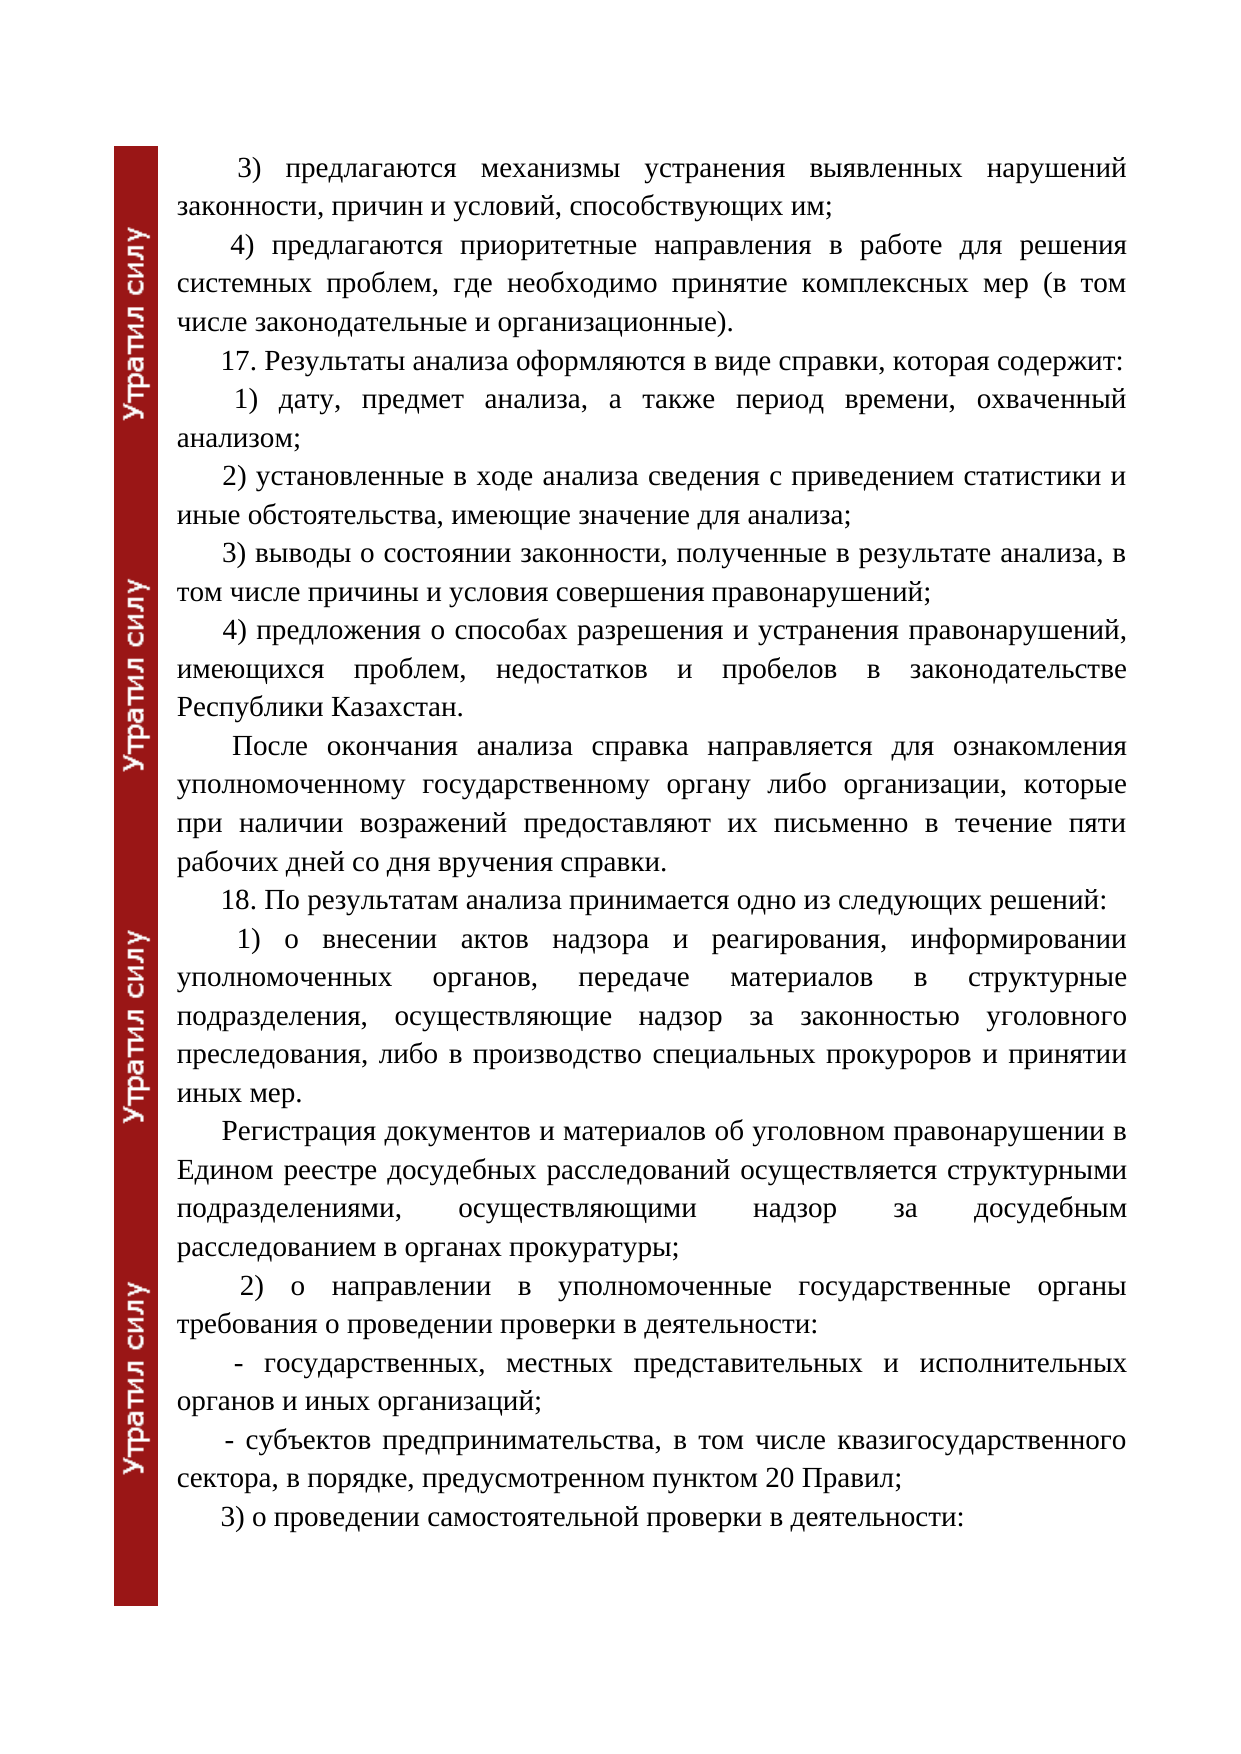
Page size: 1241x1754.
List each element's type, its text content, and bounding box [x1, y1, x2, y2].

text После окончания анализа справка направляется для ознакомления уполномоченному государственному органу либо организации, которые при наличии возражений предоставляют их письменно в течение пяти рабочих дней со дня вручения справки. [112, 728, 1128, 877]
text 3) выводы о состоянии законности, полученные в результате анализа, в том числе причины и условия совершения правонарушений; [112, 535, 1128, 607]
picture [114, 338, 158, 343]
text 3) о проведении самостоятельной проверки в деятельности: [112, 1499, 1128, 1532]
text 4) предложения о способах разрешения и устранения правонарушений, имеющихся проблем, недостатков и пробелов в законодательстве Республики Казахстан. [112, 612, 1128, 723]
picture [114, 376, 158, 381]
text 2) о направлении в уполномоченные государственные органы требования о проведении проверки в деятельности: [112, 1268, 1128, 1340]
text Регистрация документов и материалов об уголовном правонарушении в Едином реестре досудебных расследований осуществляется структурными подразделениями, осуществляющими надзор за досудебным расследованием в органах прокуратуры; [112, 1113, 1128, 1263]
text 1) о внесении актов надзора и реагирования, информировании уполномоченных органов, передаче материалов в структурные подразделения, осуществляющие надзор за законностью уголовного преследования, либо в производство специальных прокуроров и принятии иных мер. [112, 921, 1128, 1108]
picture [114, 607, 158, 612]
picture [114, 146, 158, 150]
text 18. По результатам анализа принимается одно из следующих решений: [112, 882, 1128, 916]
picture [114, 222, 158, 227]
text 17. Результаты анализа оформляются в виде справки, которая содержит: [112, 343, 1128, 376]
picture [114, 723, 158, 728]
picture [114, 877, 158, 882]
text 1) дату, предмет анализа, а также период времени, охваченный анализом; [112, 381, 1128, 453]
picture [114, 916, 158, 921]
picture [114, 1340, 158, 1345]
text 4) предлагаются приоритетные направления в работе для решения системных проблем, где необходимо принятие комплексных мер (в том числе законодательные и организационные). [112, 227, 1128, 338]
text - государственных, местных представительных и исполнительных органов и иных организаций; [112, 1345, 1128, 1417]
text 2) установленные в ходе анализа сведения с приведением статистики и иные обстоятельства, имеющие значение для анализа; [112, 458, 1128, 530]
picture [114, 1494, 158, 1499]
picture [114, 453, 158, 458]
picture [114, 530, 158, 535]
picture [114, 1263, 158, 1268]
text - субъектов предпринимательства, в том числе квазигосударственного сектора, в порядке, предусмотренном пунктом 20 Правил; [112, 1422, 1128, 1494]
picture [114, 1417, 158, 1422]
picture [114, 1532, 158, 1606]
picture [114, 1108, 158, 1113]
text 3) предлагаются механизмы устранения выявленных нарушений законности, причин и условий, способствующих им; [112, 150, 1128, 222]
